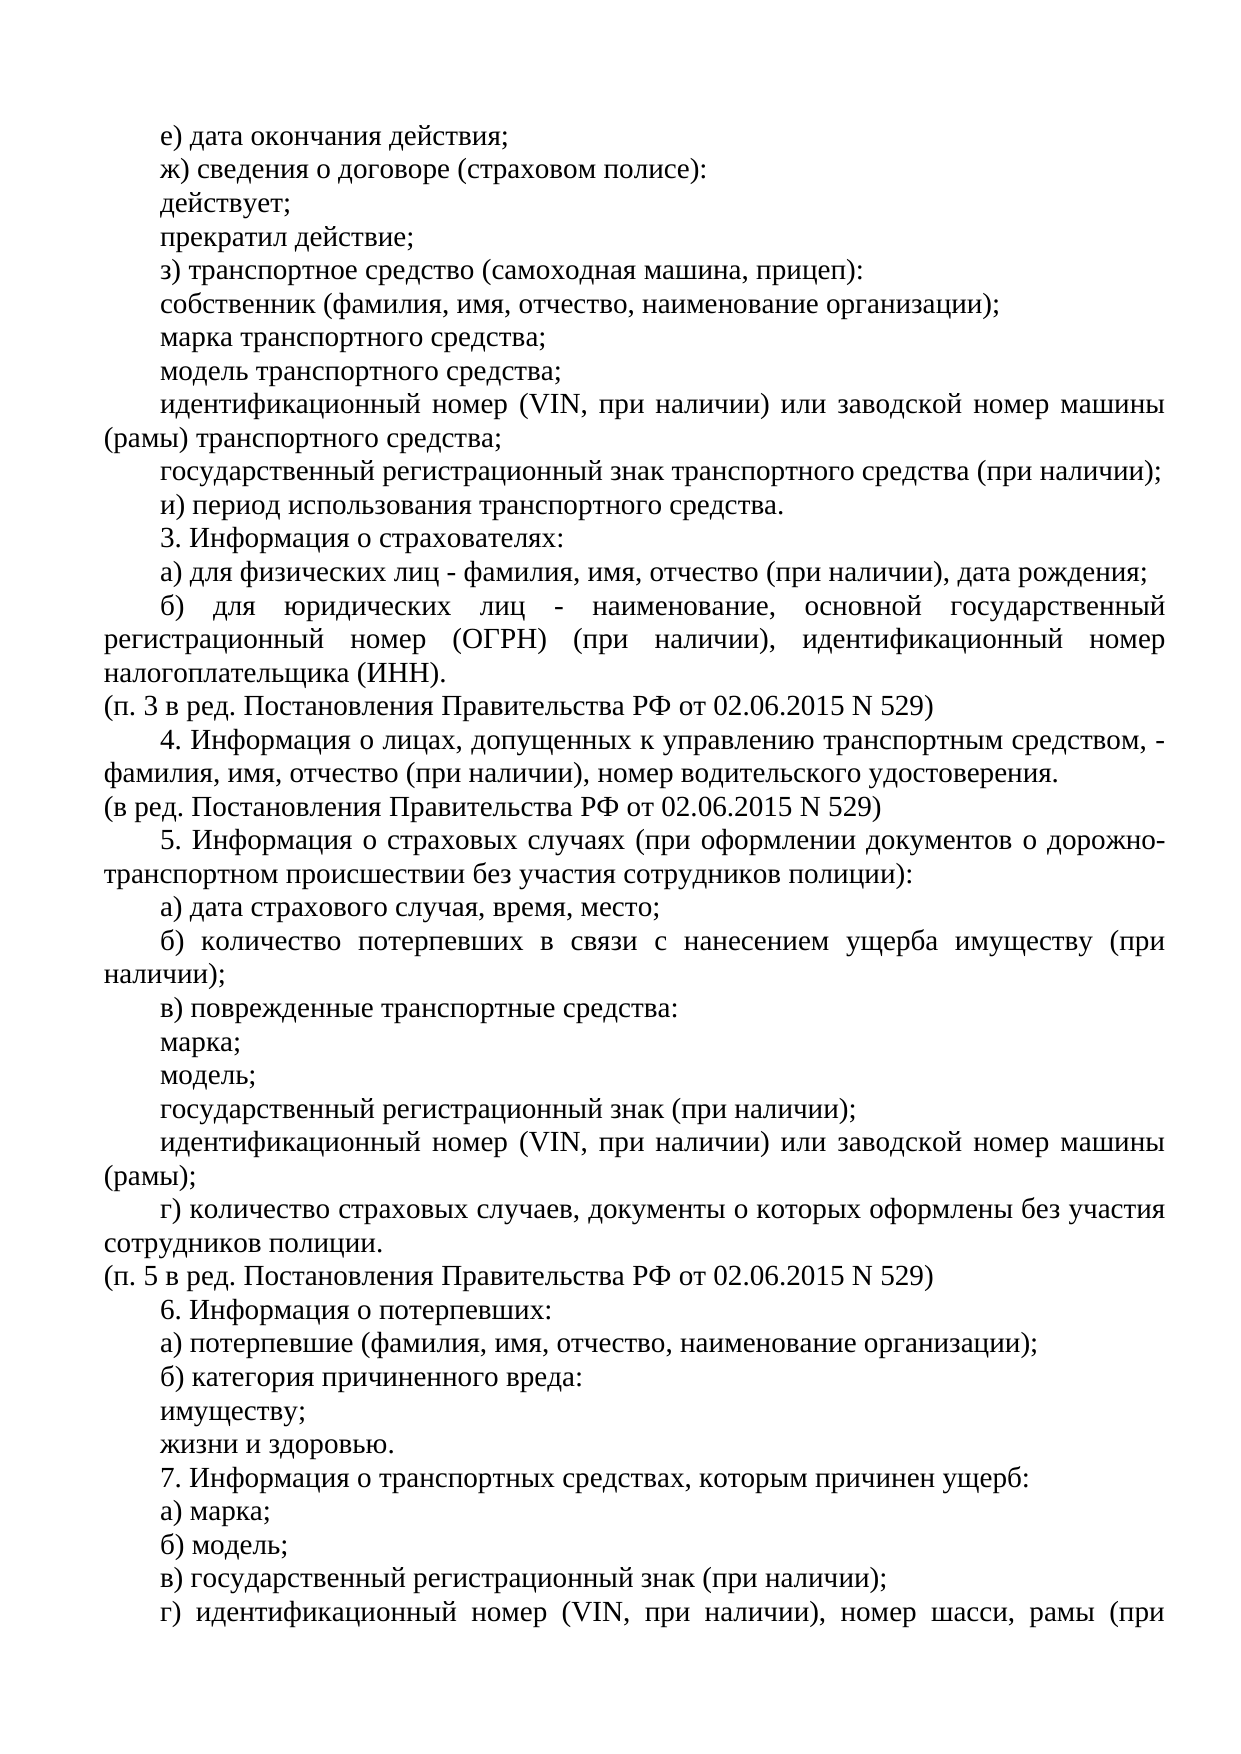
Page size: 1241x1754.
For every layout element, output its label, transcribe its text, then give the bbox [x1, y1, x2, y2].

text и) период использования транспортного средства. [103, 487, 1167, 521]
text (п. 3 в ред. Постановления Правительства РФ от 02.06.2015 N 529) [103, 688, 1167, 722]
text действует; [103, 185, 1167, 219]
text а) марка; [103, 1493, 1167, 1527]
text 4. Информация о лицах, допущенных к управлению транспортным средством, - фамилия, имя, отчество (при наличии), номер водительского удостоверения. [103, 722, 1167, 789]
text марка; [103, 1024, 1167, 1057]
text 5. Информация о страховых случаях (при оформлении документов о дорожно-транспортном происшествии без участия сотрудников полиции): [103, 822, 1167, 889]
text б) количество потерпевших в связи с нанесением ущерба имуществу (при наличии); [103, 923, 1167, 990]
text (п. 5 в ред. Постановления Правительства РФ от 02.06.2015 N 529) [103, 1258, 1167, 1292]
text 3. Информация о страхователях: [103, 521, 1167, 554]
text з) транспортное средство (самоходная машина, прицеп): [103, 252, 1167, 286]
text идентификационный номер (VIN, при наличии) или заводской номер машины (рамы); [103, 1124, 1167, 1191]
text государственный регистрационный знак транспортного средства (при наличии); [103, 453, 1167, 487]
text (в ред. Постановления Правительства РФ от 02.06.2015 N 529) [103, 789, 1167, 822]
text государственный регистрационный знак (при наличии); [103, 1091, 1167, 1124]
text 6. Информация о потерпевших: [103, 1292, 1167, 1326]
text ж) сведения о договоре (страховом полисе): [103, 152, 1167, 185]
text 7. Информация о транспортных средствах, которым причинен ущерб: [103, 1460, 1167, 1493]
text а) потерпевшие (фамилия, имя, отчество, наименование организации); [103, 1326, 1167, 1359]
text а) для физических лиц - фамилия, имя, отчество (при наличии), дата рождения; [103, 554, 1167, 588]
text жизни и здоровью. [103, 1426, 1167, 1460]
text а) дата страхового случая, время, место; [103, 889, 1167, 923]
text собственник (фамилия, имя, отчество, наименование организации); [103, 286, 1167, 319]
text модель транспортного средства; [103, 353, 1167, 386]
text б) категория причиненного вреда: [103, 1359, 1167, 1393]
text б) модель; [103, 1527, 1167, 1560]
text марка транспортного средства; [103, 319, 1167, 353]
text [103, 1594, 1167, 1627]
text имуществу; [103, 1393, 1167, 1426]
text б) для юридических лиц - наименование, основной государственный регистрационный номер (ОГРН) (при наличии), идентификационный номер налогоплательщика (ИНН). [103, 588, 1167, 688]
text в) государственный регистрационный знак (при наличии); [103, 1560, 1167, 1594]
text прекратил действие; [103, 219, 1167, 252]
text в) поврежденные транспортные средства: [103, 990, 1167, 1024]
text идентификационный номер (VIN, при наличии) или заводской номер машины (рамы) транспортного средства; [103, 386, 1167, 453]
text г) количество страховых случаев, документы о которых оформлены без участия сотрудников полиции. [103, 1191, 1167, 1258]
text модель; [103, 1057, 1167, 1091]
text е) дата окончания действия; [103, 118, 1167, 152]
